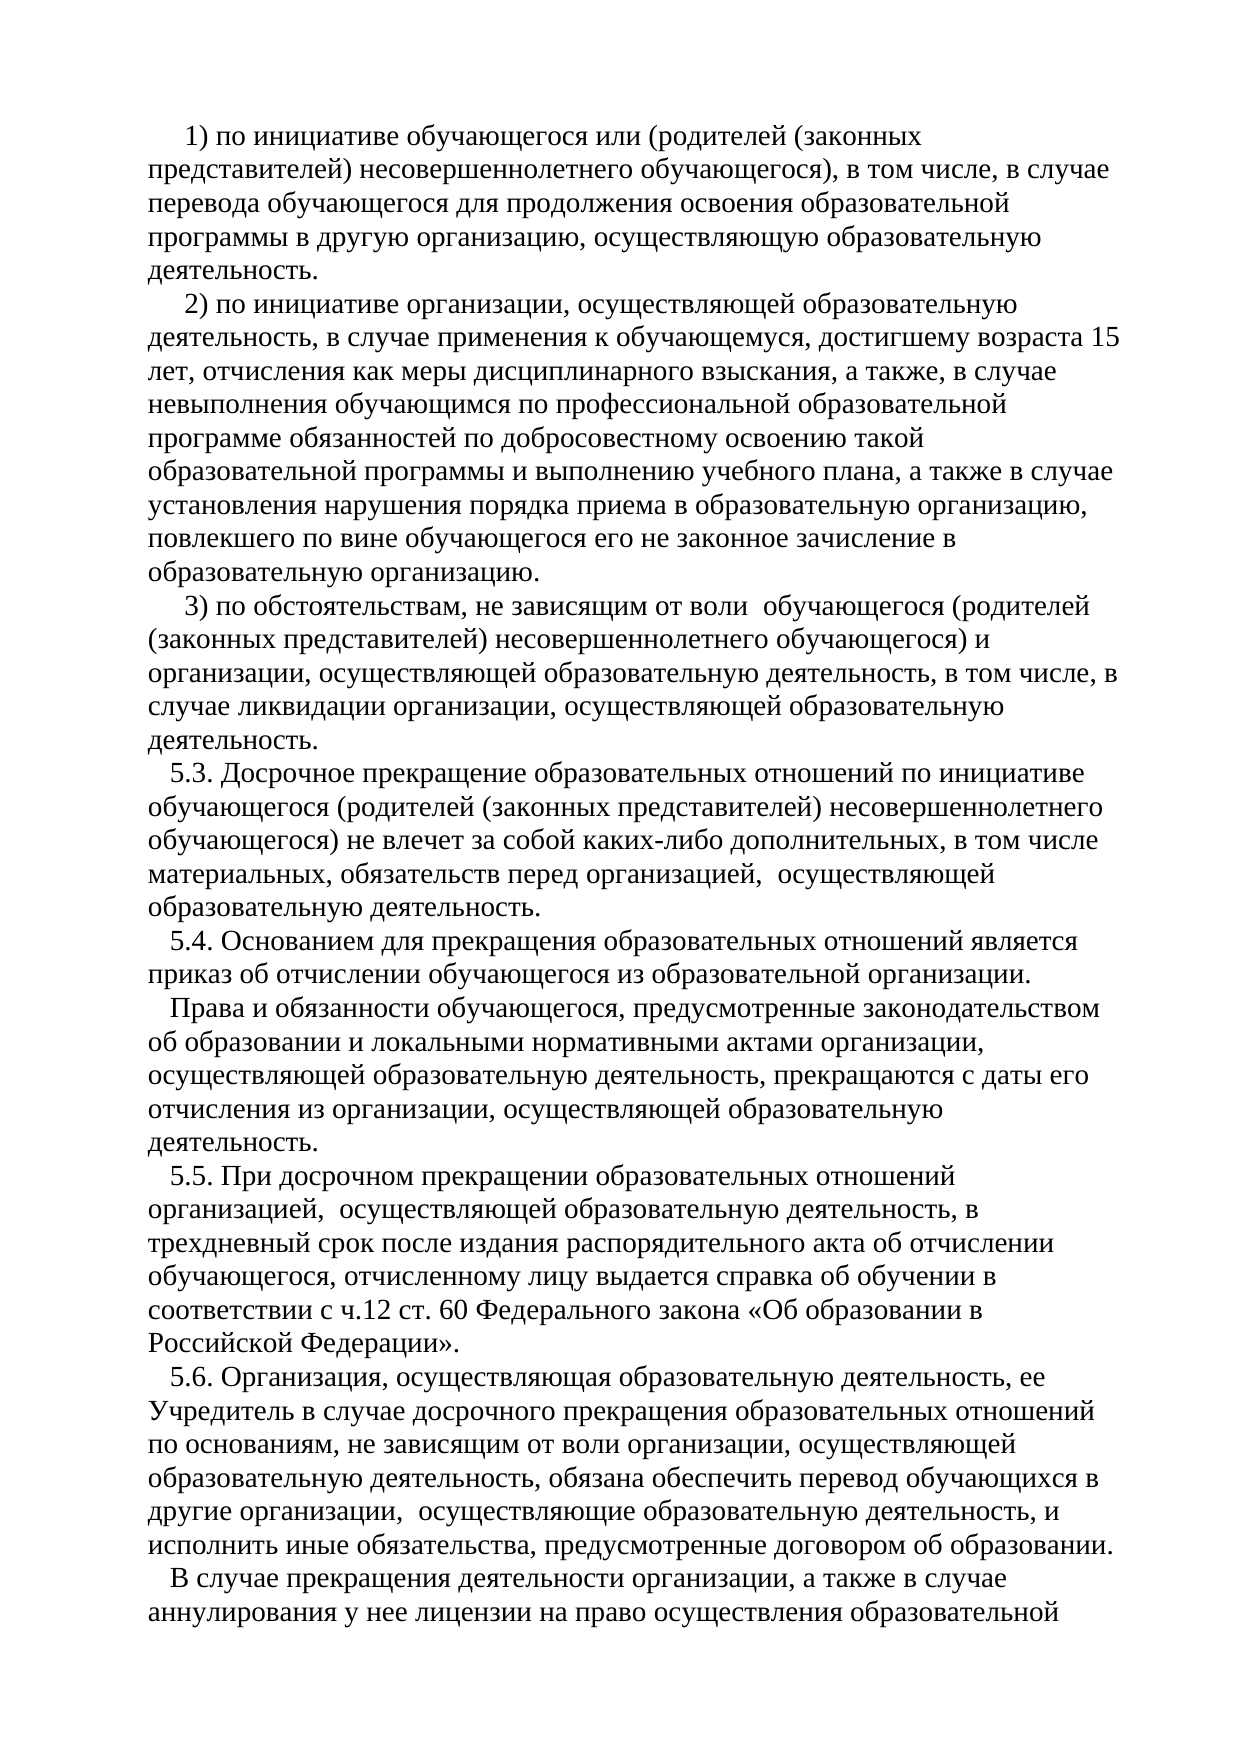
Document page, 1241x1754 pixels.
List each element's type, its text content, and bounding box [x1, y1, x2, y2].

text 5.6. Организация, осуществляющая образовательную деятельность, ее Учредитель в случае досрочного прекращения образовательных отношений по основаниям, не зависящим от воли организации, осуществляющей образовательную деятельность, обязана обеспечить перевод обучающихся в другие организации, осуществляющие образовательную деятельность, и исполнить иные обязательства, предусмотренные договором об образовании. [148, 1359, 1122, 1560]
text 1) по инициативе обучающегося или (родителей (законных представителей) несовершеннолетнего обучающегося), в том числе, в случае перевода обучающегося для продолжения освоения образовательной программы в другую организацию, осуществляющую образовательную деятельность. [148, 118, 1122, 286]
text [148, 1560, 1122, 1627]
text Права и обязанности обучающегося, предусмотренные законодательством об образовании и локальными нормативными актами организации, осуществляющей образовательную деятельность, прекращаются с даты его отчисления из организации, осуществляющей образовательную деятельность. [148, 990, 1122, 1158]
text 2) по инициативе организации, осуществляющей образовательную деятельность, в случае применения к обучающемуся, достигшему возраста 15 лет, отчисления как меры дисциплинарного взыскания, а также, в случае невыполнения обучающимся по профессиональной образовательной программе обязанностей по добросовестному освоению такой образовательной программы и выполнению учебного плана, а также в случае установления нарушения порядка приема в образовательную организацию, повлекшего по вине обучающегося его не законное зачисление в образовательную организацию. [148, 286, 1122, 588]
text 5.3. Досрочное прекращение образовательных отношений по инициативе обучающегося (родителей (законных представителей) несовершеннолетнего обучающегося) не влечет за собой каких-либо дополнительных, в том числе материальных, обязательств перед организацией, осуществляющей образовательную деятельность. [148, 755, 1122, 923]
text 5.5. При досрочном прекращении образовательных отношений организацией, осуществляющей образовательную деятельность, в трехдневный срок после издания распорядительного акта об отчислении обучающегося, отчисленному лицу выдается справка об обучении в соответствии с ч.12 ст. 60 Федерального закона «Об образовании в Российской Федерации». [148, 1158, 1122, 1359]
text 5.4. Основанием для прекращения образовательных отношений является приказ об отчислении обучающегося из образовательной организации. [148, 923, 1122, 990]
text 3) по обстоятельствам, не зависящим от воли обучающегося (родителей (законных представителей) несовершеннолетнего обучающегося) и организации, осуществляющей образовательную деятельность, в том числе, в случае ликвидации организации, осуществляющей образовательную деятельность. [148, 588, 1122, 755]
